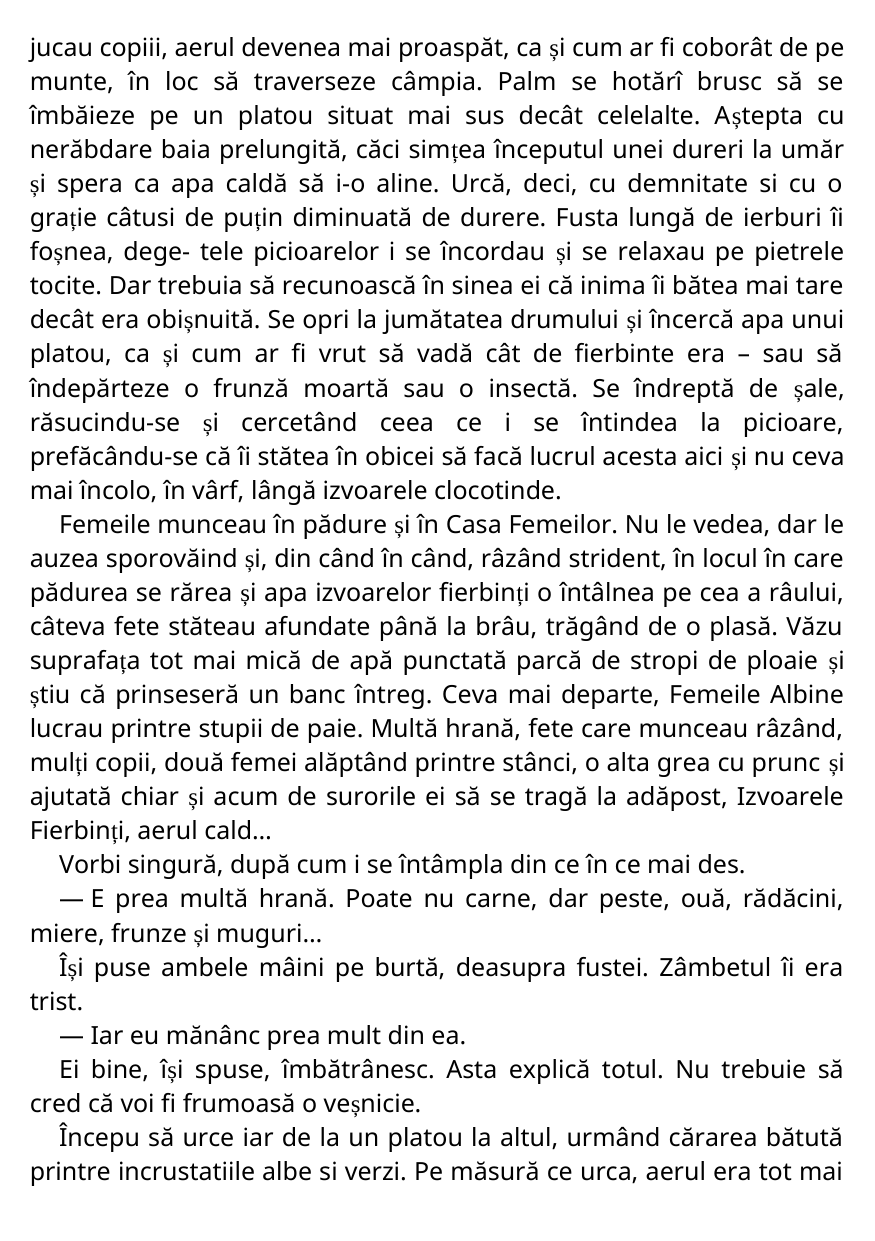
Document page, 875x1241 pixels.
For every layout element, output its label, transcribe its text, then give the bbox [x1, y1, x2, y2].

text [29, 1119, 844, 1188]
text Ei bine, își spuse, îmbătrânesc. Asta explică totul. Nu trebuie să cred că voi fi frumoasă o veșnicie. [29, 1051, 844, 1119]
text Își puse ambele mâini pe burtă, deasupra fustei. Zâmbetul îi era trist. [29, 949, 844, 1017]
text Vorbi singură, după cum i se întâmpla din ce în ce mai des. [29, 847, 844, 881]
text — Iar eu mănânc prea mult din ea. [29, 1017, 844, 1051]
text — E prea multă hrană. Poate nu carne, dar peste, ouă, rădăcini, miere, frunze și muguri… [29, 881, 844, 949]
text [29, 29, 844, 506]
text Femeile munceau în pădure și în Casa Femeilor. Nu le vedea, dar le auzea sporovăind și, din când în când, râzând strident, în locul în care pădurea se rărea și apa izvoarelor fierbinți o întâlnea pe cea a râului, câteva fete stăteau afundate până la brâu, trăgând de o plasă. Văzu suprafața tot mai mică de apă punctată parcă de stropi de ploaie și știu că prinseseră un banc întreg. Ceva mai departe, Femeile Albine lucrau printre stupii de paie. Multă hrană, fete care munceau râzând, mulți copii, două femei alăptând printre stânci, o alta grea cu prunc și ajutată chiar și acum de surorile ei să se tragă la adăpost, Izvoarele Fierbinți, aerul cald… [29, 506, 844, 847]
